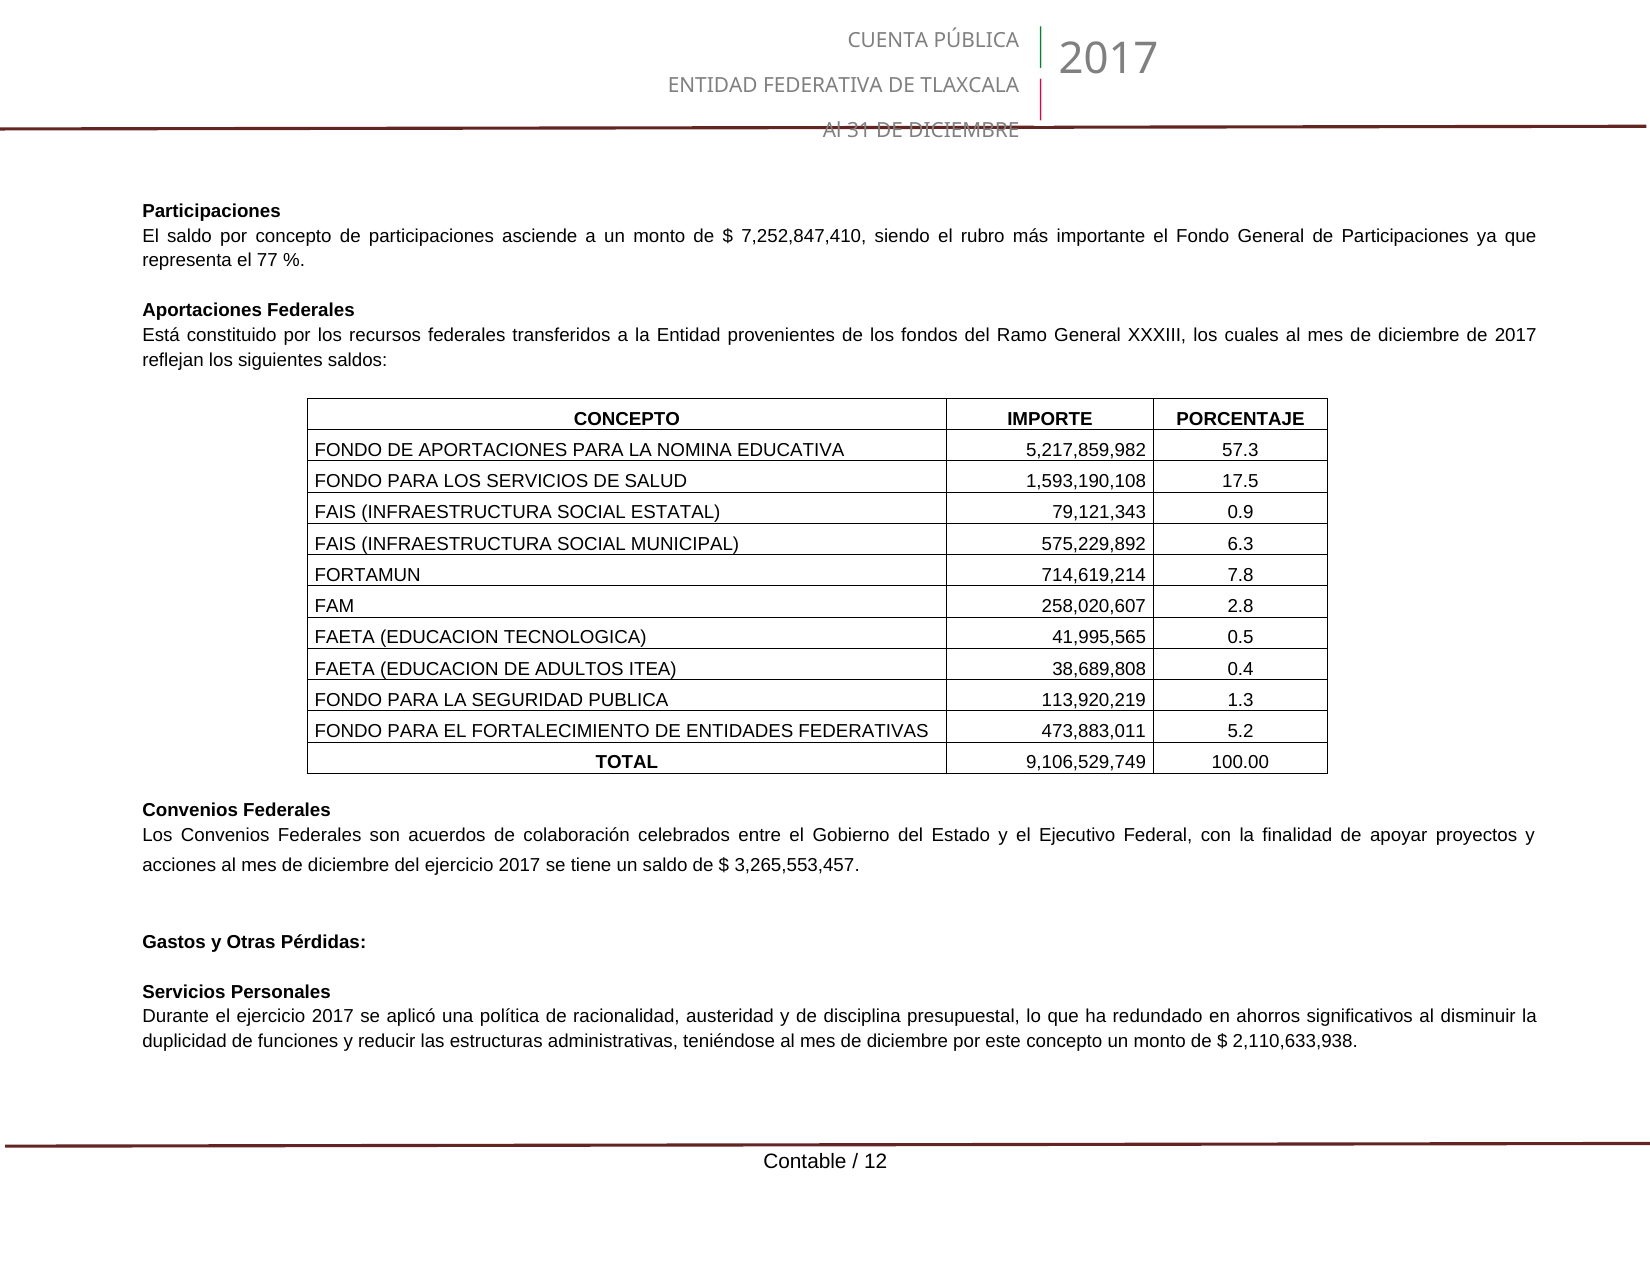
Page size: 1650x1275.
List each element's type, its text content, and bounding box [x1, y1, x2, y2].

table_cell 0.4 [1154, 649, 1327, 679]
table_cell 38,689,808 [947, 649, 1153, 679]
table_cell 79,121,343 [947, 493, 1153, 523]
table_cell FAM [308, 586, 946, 617]
table_cell 2.8 [1154, 586, 1327, 617]
table_cell 473,883,011 [947, 711, 1153, 742]
table_cell FAIS (INFRAESTRUCTURA SOCIAL MUNICIPAL) [308, 524, 946, 554]
table_header PORCENTAJE [1154, 399, 1327, 429]
table_cell 5.2 [1154, 711, 1327, 742]
table_cell 100.00 [1154, 743, 1327, 773]
table_cell FONDO PARA LOS SERVICIOS DE SALUD [308, 461, 946, 492]
picture [1034, 13, 1054, 126]
table_cell 41,995,565 [947, 618, 1153, 648]
table_cell 7.8 [1154, 555, 1327, 585]
table_cell FAIS (INFRAESTRUCTURA SOCIAL ESTATAL) [308, 493, 946, 523]
table_cell FONDO DE APORTACIONES PARA LA NOMINA EDUCATIVA [308, 430, 946, 460]
table_cell 113,920,219 [947, 680, 1153, 710]
text Los Convenios Federales son acuerdos de colaboración celebrados entre el Gobierno del Estado y el Ejecutivo Federal, con la finalidad de apoyar proyectos y acciones al mes de diciembre del ejercicio 2017 se tiene un saldo de $ 3,265,553,457. [142, 823, 1537, 877]
table_header IMPORTE [947, 399, 1153, 429]
table_cell 6.3 [1154, 524, 1327, 554]
table_cell 17.5 [1154, 461, 1327, 492]
text Gastos y Otras Pérdidas: [142, 931, 1537, 952]
text El saldo por concepto de participaciones asciende a un monto de $ 7,252,847,410, siendo el rubro más importante el Fondo General de Participaciones ya que representa el 77 %. [142, 224, 1537, 271]
table_cell FAETA (EDUCACION DE ADULTOS ITEA) [308, 649, 946, 679]
table_cell 258,020,607 [947, 586, 1153, 617]
table_cell TOTAL [308, 743, 946, 773]
table_cell 714,619,214 [947, 555, 1153, 585]
table_cell FORTAMUN [308, 555, 946, 585]
table_cell FAETA (EDUCACION TECNOLOGICA) [308, 618, 946, 648]
table_cell 1,593,190,108 [947, 461, 1153, 492]
text Aportaciones Federales [142, 299, 1537, 320]
table_cell FONDO PARA EL FORTALECIMIENTO DE ENTIDADES FEDERATIVAS [308, 711, 946, 742]
text Servicios Personales [142, 981, 1537, 1002]
text Está constituido por los recursos federales transferidos a la Entidad provenientes de los fondos del Ramo General XXXIII, los cuales al mes de diciembre de 2017 reflejan los siguientes saldos: [142, 323, 1537, 370]
table_cell 0.5 [1154, 618, 1327, 648]
text Convenios Federales [142, 799, 1537, 820]
table_header CONCEPTO [308, 399, 946, 429]
table_cell 9,106,529,749 [947, 743, 1153, 773]
table_cell 57.3 [1154, 430, 1327, 460]
table_cell 0.9 [1154, 493, 1327, 523]
text Durante el ejercicio 2017 se aplicó una política de racionalidad, austeridad y de disciplina presupuestal, lo que ha redundado en ahorros significativos al disminuir la duplicidad de funciones y reducir las estructuras administrativas, teniéndose al mes de diciembre por este concepto un monto de $ 2,110,633,938. [142, 1005, 1537, 1052]
text Participaciones [142, 199, 1537, 221]
table_cell 575,229,892 [947, 524, 1153, 554]
table_cell FONDO PARA LA SEGURIDAD PUBLICA [308, 680, 946, 710]
table_cell 5,217,859,982 [947, 430, 1153, 460]
table_cell 1.3 [1154, 680, 1327, 710]
